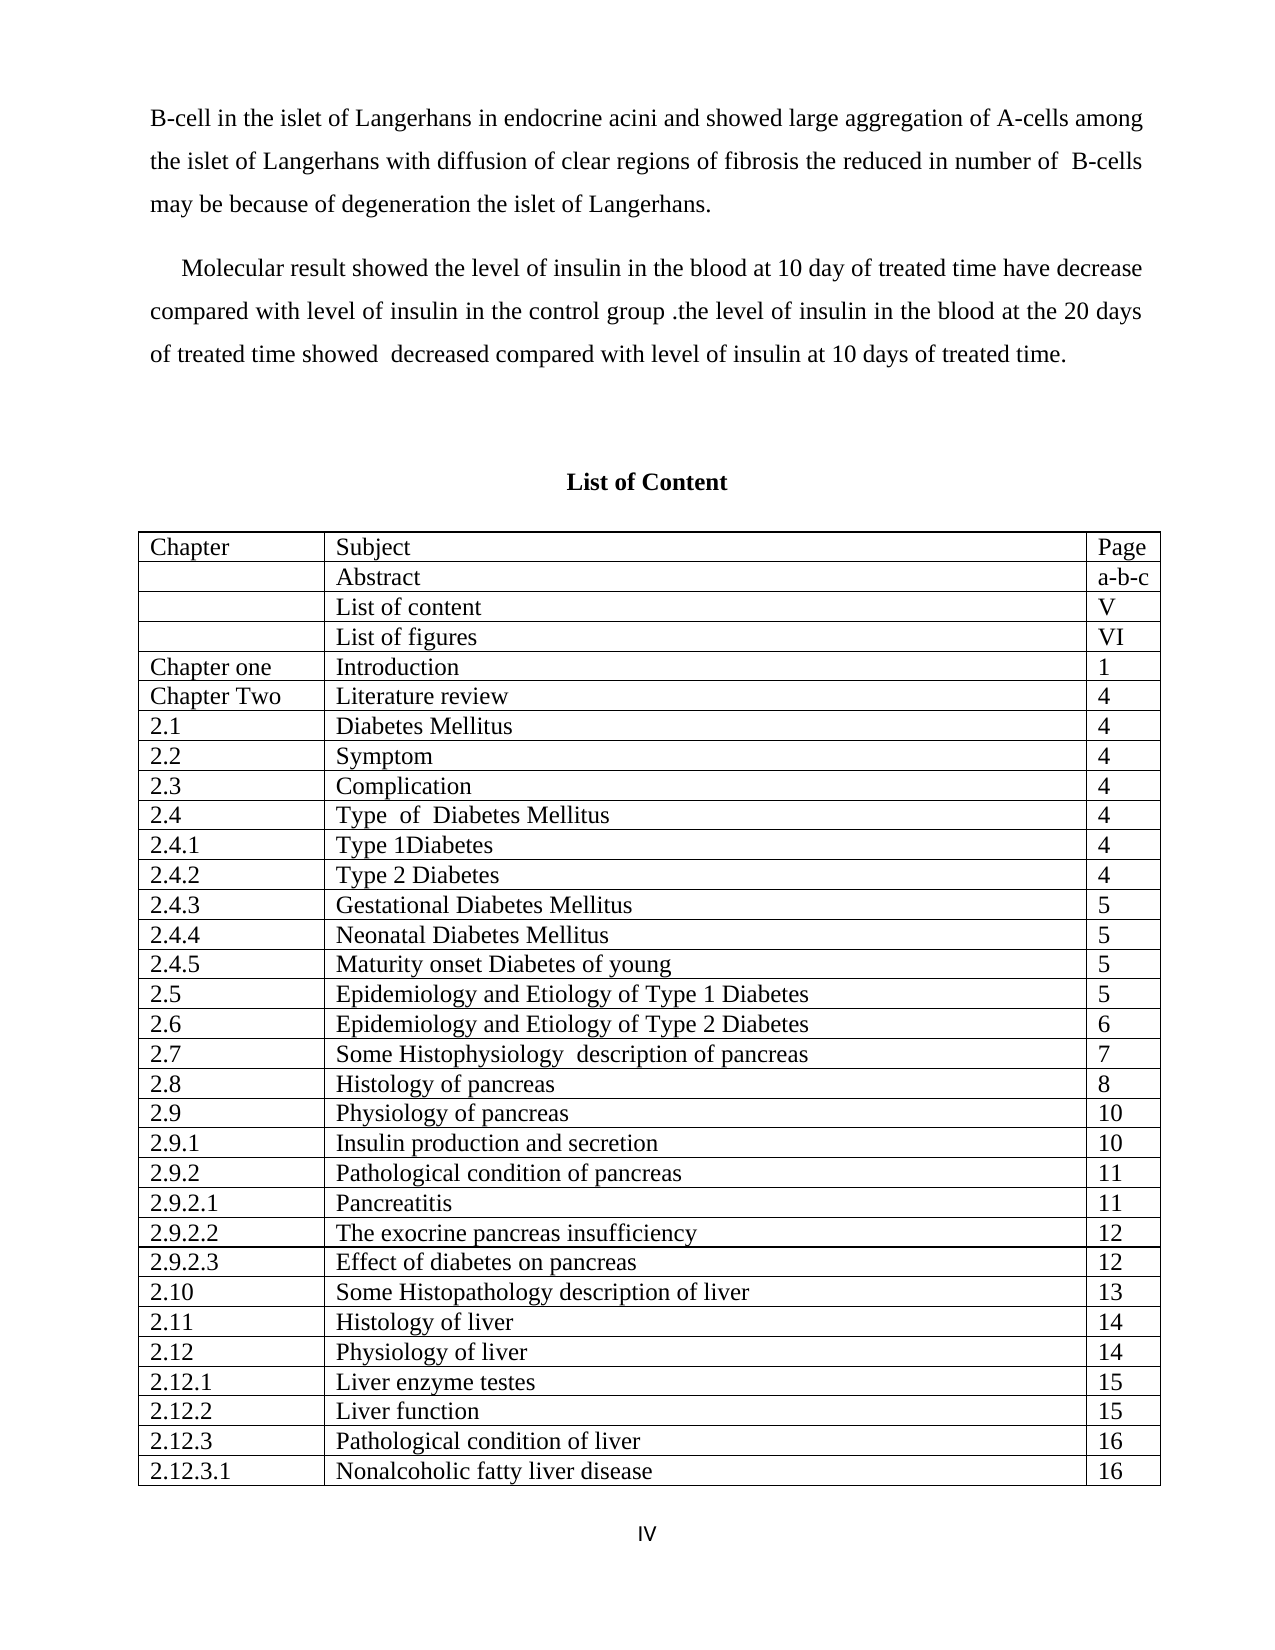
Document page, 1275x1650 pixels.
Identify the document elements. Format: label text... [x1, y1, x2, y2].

table_cell Pancreatitis [325, 1188, 1086, 1217]
table_cell 5 [1087, 979, 1160, 1008]
table_cell 14 [1087, 1337, 1160, 1366]
table_cell Literature review [325, 681, 1086, 710]
table_cell 2.4.3 [139, 890, 324, 919]
table_cell 4 [1087, 860, 1160, 889]
table_cell Nonalcoholic fatty liver disease [325, 1456, 1086, 1485]
table_cell Some Histophysiology description of pancreas [325, 1039, 1086, 1068]
table_cell 2.9.2.3 [139, 1248, 324, 1276]
table_cell 10 [1087, 1128, 1160, 1157]
table_cell 2.5 [139, 979, 324, 1008]
table_cell 2.4.4 [139, 920, 324, 948]
table_cell 4 [1087, 711, 1160, 740]
table_cell Chapter Two [139, 681, 324, 710]
table_cell Insulin production and secretion [325, 1128, 1086, 1157]
table_cell 2.12.2 [139, 1396, 324, 1425]
table_cell 1 [1087, 652, 1160, 680]
table_cell 4 [1087, 771, 1160, 799]
table_cell Physiology of liver [325, 1337, 1086, 1366]
table_cell Type 1Diabetes [325, 830, 1086, 859]
table_cell Epidemiology and Etiology of Type 1 Diabetes [325, 979, 1086, 1008]
table_cell Effect of diabetes on pancreas [325, 1248, 1086, 1276]
table_cell Gestational Diabetes Mellitus [325, 890, 1086, 919]
table_cell 2.9.2.2 [139, 1218, 324, 1246]
table_cell The exocrine pancreas insufficiency [325, 1218, 1086, 1246]
table_cell 2.7 [139, 1039, 324, 1068]
table_cell 4 [1087, 830, 1160, 859]
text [150, 103, 1144, 218]
table_cell 2.10 [139, 1277, 324, 1306]
table_cell 14 [1087, 1307, 1160, 1336]
table_cell 2.2 [139, 741, 324, 770]
table_header Page [1087, 533, 1160, 561]
table_cell 2.12 [139, 1337, 324, 1366]
table_cell 2.9.1 [139, 1128, 324, 1157]
table_cell 5 [1087, 950, 1160, 978]
table_cell Abstract [325, 562, 1086, 591]
table_cell Neonatal Diabetes Mellitus [325, 920, 1086, 948]
table_cell Introduction [325, 652, 1086, 680]
table_cell 2.12.3 [139, 1426, 324, 1455]
table_cell List of figures [325, 622, 1086, 651]
text Molecular result showed the level of insulin in the blood at 10 day of treated time have decrease compared with level of insulin in the control group .the level of insulin in the blood at the 20 days of treated time showed decreased compared with level of insulin at 10 days of treated time. [150, 253, 1144, 368]
table_cell 2.12.3.1 [139, 1456, 324, 1485]
table_cell 2.1 [139, 711, 324, 740]
table_cell 12 [1087, 1248, 1160, 1276]
table_cell Histology of liver [325, 1307, 1086, 1336]
table_cell 2.12.1 [139, 1367, 324, 1395]
table_cell 4 [1087, 681, 1160, 710]
table_cell 2.3 [139, 771, 324, 799]
table_cell 5 [1087, 890, 1160, 919]
table_cell 15 [1087, 1396, 1160, 1425]
table_cell 2.9 [139, 1099, 324, 1127]
table_cell Histology of pancreas [325, 1069, 1086, 1097]
table_cell 2.9.2.1 [139, 1188, 324, 1217]
table_cell Liver function [325, 1396, 1086, 1425]
table_cell 8 [1087, 1069, 1160, 1097]
table_cell 11 [1087, 1188, 1160, 1217]
table_cell 16 [1087, 1426, 1160, 1455]
table_cell [139, 592, 324, 621]
table_cell 4 [1087, 801, 1160, 829]
table_cell 16 [1087, 1456, 1160, 1485]
table_cell 13 [1087, 1277, 1160, 1306]
table_cell [139, 562, 324, 591]
table_cell a-b-c [1087, 562, 1160, 591]
table_cell Chapter one [139, 652, 324, 680]
table_cell 2.4.2 [139, 860, 324, 889]
table_cell 10 [1087, 1099, 1160, 1127]
table_cell Type of Diabetes Mellitus [325, 801, 1086, 829]
table_cell 2.11 [139, 1307, 324, 1336]
table_header Subject [325, 533, 1086, 561]
text List of Content [150, 467, 1144, 496]
table_cell Diabetes Mellitus [325, 711, 1086, 740]
table_cell List of content [325, 592, 1086, 621]
table_cell V [1087, 592, 1160, 621]
table_cell Maturity onset Diabetes of young [325, 950, 1086, 978]
table_cell 15 [1087, 1367, 1160, 1395]
table_cell 4 [1087, 741, 1160, 770]
table_cell 6 [1087, 1009, 1160, 1038]
table_cell 2.4.5 [139, 950, 324, 978]
table_cell 5 [1087, 920, 1160, 948]
table_cell Physiology of pancreas [325, 1099, 1086, 1127]
table_cell Liver enzyme testes [325, 1367, 1086, 1395]
table_cell 2.4.1 [139, 830, 324, 859]
table_cell Pathological condition of pancreas [325, 1158, 1086, 1187]
table_cell VI [1087, 622, 1160, 651]
table_cell Type 2 Diabetes [325, 860, 1086, 889]
table_cell Symptom [325, 741, 1086, 770]
table_cell Some Histopathology description of liver [325, 1277, 1086, 1306]
table_cell 2.8 [139, 1069, 324, 1097]
table_cell 2.9.2 [139, 1158, 324, 1187]
table_cell Pathological condition of liver [325, 1426, 1086, 1455]
table_cell [139, 622, 324, 651]
table_cell Complication [325, 771, 1086, 799]
table_cell 2.4 [139, 801, 324, 829]
table_cell 7 [1087, 1039, 1160, 1068]
table_cell 12 [1087, 1218, 1160, 1246]
table_header Chapter [139, 533, 324, 561]
table_cell 2.6 [139, 1009, 324, 1038]
table_cell Epidemiology and Etiology of Type 2 Diabetes [325, 1009, 1086, 1038]
table_cell 11 [1087, 1158, 1160, 1187]
